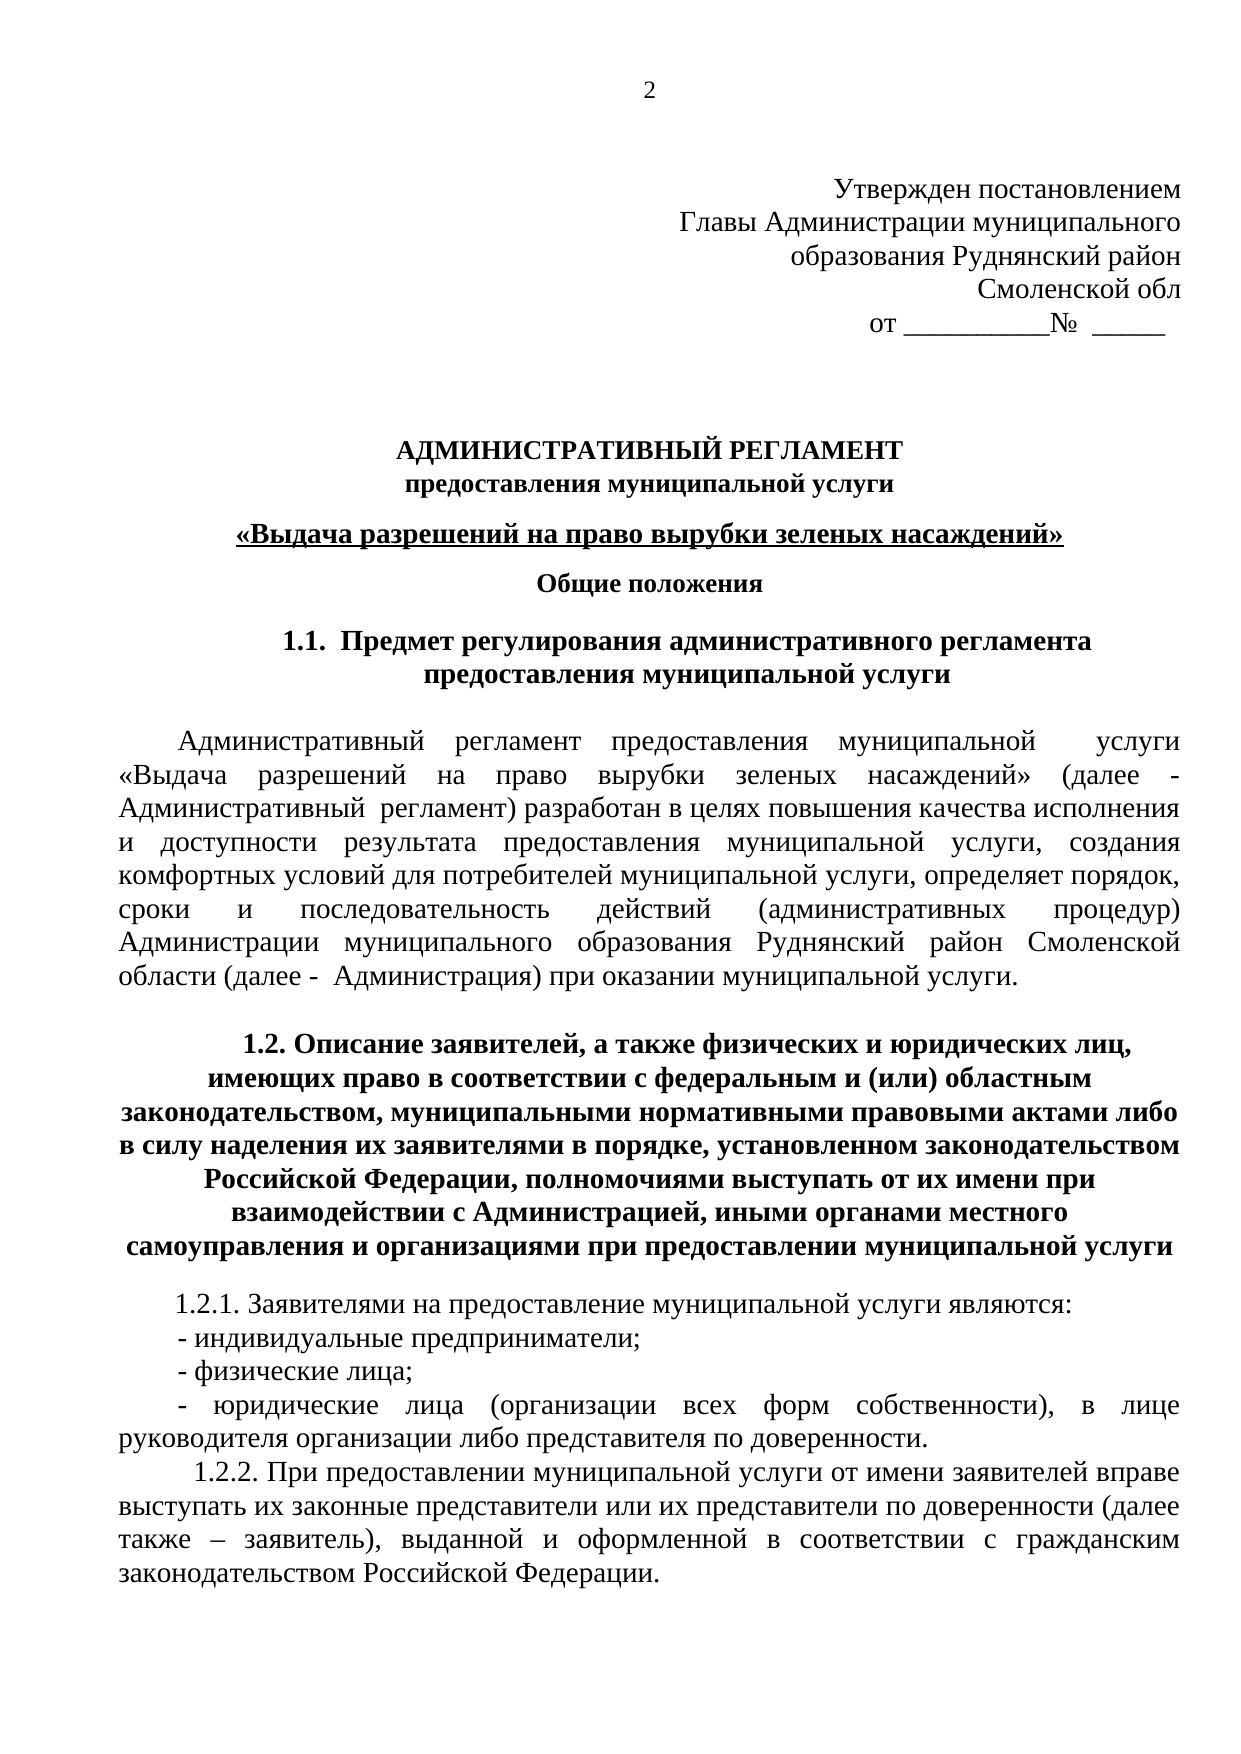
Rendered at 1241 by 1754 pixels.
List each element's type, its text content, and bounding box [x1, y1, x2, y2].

text Главы Администрации муниципального [118, 204, 1181, 238]
text Смоленской обл [118, 271, 1181, 305]
text предоставления муниципальной услуги [118, 657, 1181, 690]
subtitle от __________№ _____ [118, 305, 1181, 338]
text 1.2.2. При предоставлении муниципальной услуги от имени заявителей вправе выступать их законные представители или их представители по доверенности (далее также – заявитель), выданной и оформленной в соответствии с гражданским законодательством Российской Федерации. [118, 1454, 1181, 1588]
text Общие положения [118, 567, 1181, 598]
text 1.1. Предмет регулирования административного регламента [118, 623, 1181, 657]
text - индивидуальные предприниматели; [118, 1320, 1181, 1353]
text образования Руднянский район [118, 238, 1181, 271]
text Административный регламент предоставления муниципальной услуги «Выдача разрешений на право вырубки зеленых насаждений» (далее - Административный регламент) разработан в целях повышения качества исполнения и доступности результата предоставления муниципальной услуги, создания комфортных условий для потребителей муниципальной услуги, определяет порядок, сроки и последовательность действий (административных процедур) Администрации муниципального образования Руднянский район Смоленской области (далее - Администрация) при оказании муниципальной услуги. [118, 724, 1181, 992]
text предоставления муниципальной услуги [118, 466, 1181, 499]
text 1.2. Описание заявителей, а также физических и юридических лиц, имеющих право в соответствии с федеральным и (или) областным законодательством, муниципальными нормативными правовыми актами либо в силу наделения их заявителями в порядке, установленном законодательством Российской Федерации, полномочиями выступать от их имени при взаимодействии с Администрацией, иными органами местного самоуправления и организациями при предоставлении муниципальной услуги [118, 1027, 1181, 1261]
text - физические лица; [118, 1353, 1181, 1387]
text - юридические лица (организации всех форм собственности), в лице руководителя организации либо представителя по доверенности. [118, 1387, 1181, 1454]
text 1.2.1. Заявителями на предоставление муниципальной услуги являются: [118, 1286, 1181, 1320]
text «Выдача разрешений на право вырубки зеленых насаждений» [118, 516, 1181, 550]
text Утвержден постановлением [118, 171, 1181, 204]
text АДМИНИСТРАТИВНЫЙ РЕГЛАМЕНТ [118, 432, 1181, 466]
